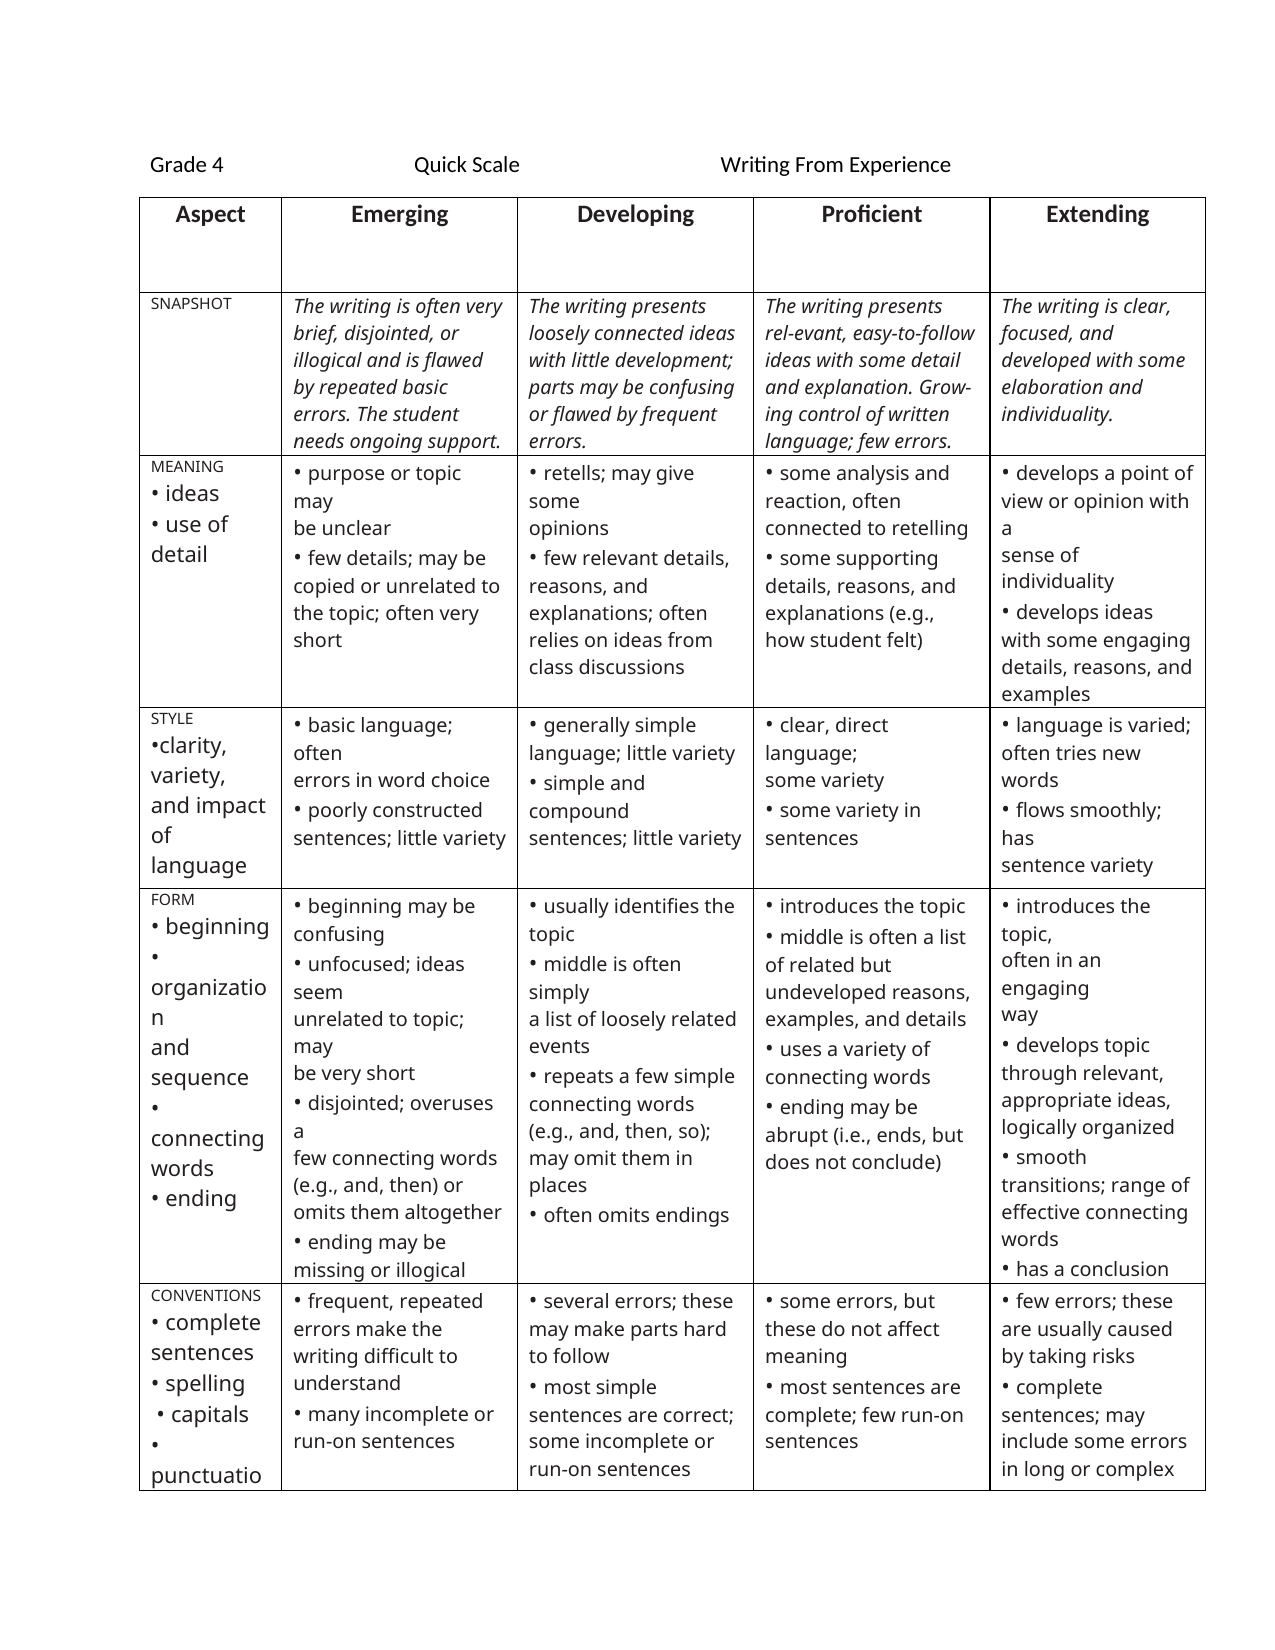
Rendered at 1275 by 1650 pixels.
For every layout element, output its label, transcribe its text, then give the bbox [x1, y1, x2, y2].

table_cell • basic language; often errors in word choice • poorly constructed sentences; little variety [282, 708, 517, 887]
table_cell • develops a point of view or opinion with a sense of individuality • develops ideas with some engaging details, reasons, and examples [991, 456, 1205, 707]
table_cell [991, 1284, 1205, 1490]
table_cell The writing presents loosely connected ideas with little development; parts may be confusing or flawed by frequent errors. [518, 293, 753, 454]
table_cell • usually identifies the topic • middle is often simply a list of loosely related events • repeats a few simple connecting words (e.g., and, then, so); may omit them in places • often omits endings [518, 889, 753, 1283]
table_cell FORM • beginning • organization and sequence • connecting words • ending [140, 889, 281, 1283]
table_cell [282, 1284, 517, 1490]
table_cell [140, 1284, 281, 1490]
table_cell • introduces the topic, often in an engaging way • develops topic through relevant, appropriate ideas, logically organized • smooth transitions; range of effective connecting words • has a conclusion [991, 889, 1205, 1283]
table_cell The writing presents rel-evant, easy-to-follow ideas with some detail and explanation. Grow-ing control of written language; few errors. [754, 293, 989, 454]
table_cell The writing is clear, focused, and developed with some elaboration and individuality. [991, 293, 1205, 454]
table_header Emerging [282, 198, 517, 292]
table_cell The writing is often very brief, disjointed, or illogical and is flawed by repeated basic errors. The student needs ongoing support. [282, 293, 517, 454]
table_header Proficient [754, 198, 989, 292]
table_cell STYLE •clarity, variety, and impact of language [140, 708, 281, 887]
table_cell MEANING • ideas • use of detail [140, 456, 281, 707]
table_header Aspect [140, 198, 281, 292]
table_cell • purpose or topic may be unclear • few details; may be copied or unrelated to the topic; often very short [282, 456, 517, 707]
table_cell • some analysis and reaction, often connected to retelling • some supporting details, reasons, and explanations (e.g., how student felt) [754, 456, 989, 707]
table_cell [518, 1284, 753, 1490]
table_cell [754, 1284, 989, 1490]
table_cell • generally simple language; little variety • simple and compound sentences; little variety [518, 708, 753, 887]
text Grade 4 Quick Scale Writing From Experience [150, 150, 1125, 178]
table_header Developing [518, 198, 753, 292]
table_cell • retells; may give some opinions • few relevant details, reasons, and explanations; often relies on ideas from class discussions [518, 456, 753, 707]
table_cell • clear, direct language; some variety • some variety in sentences [754, 708, 989, 887]
table_cell • introduces the topic • middle is often a list of related but undeveloped reasons, examples, and details • uses a variety of connecting words • ending may be abrupt (i.e., ends, but does not conclude) [754, 889, 989, 1283]
table_cell SNAPSHOT [140, 293, 281, 454]
table_header Extending [991, 198, 1205, 292]
table_cell • language is varied; often tries new words • flows smoothly; has sentence variety [991, 708, 1205, 887]
table_cell • beginning may be confusing • unfocused; ideas seem unrelated to topic; may be very short • disjointed; overuses a few connecting words (e.g., and, then) or omits them altogether • ending may be missing or illogical [282, 889, 517, 1283]
